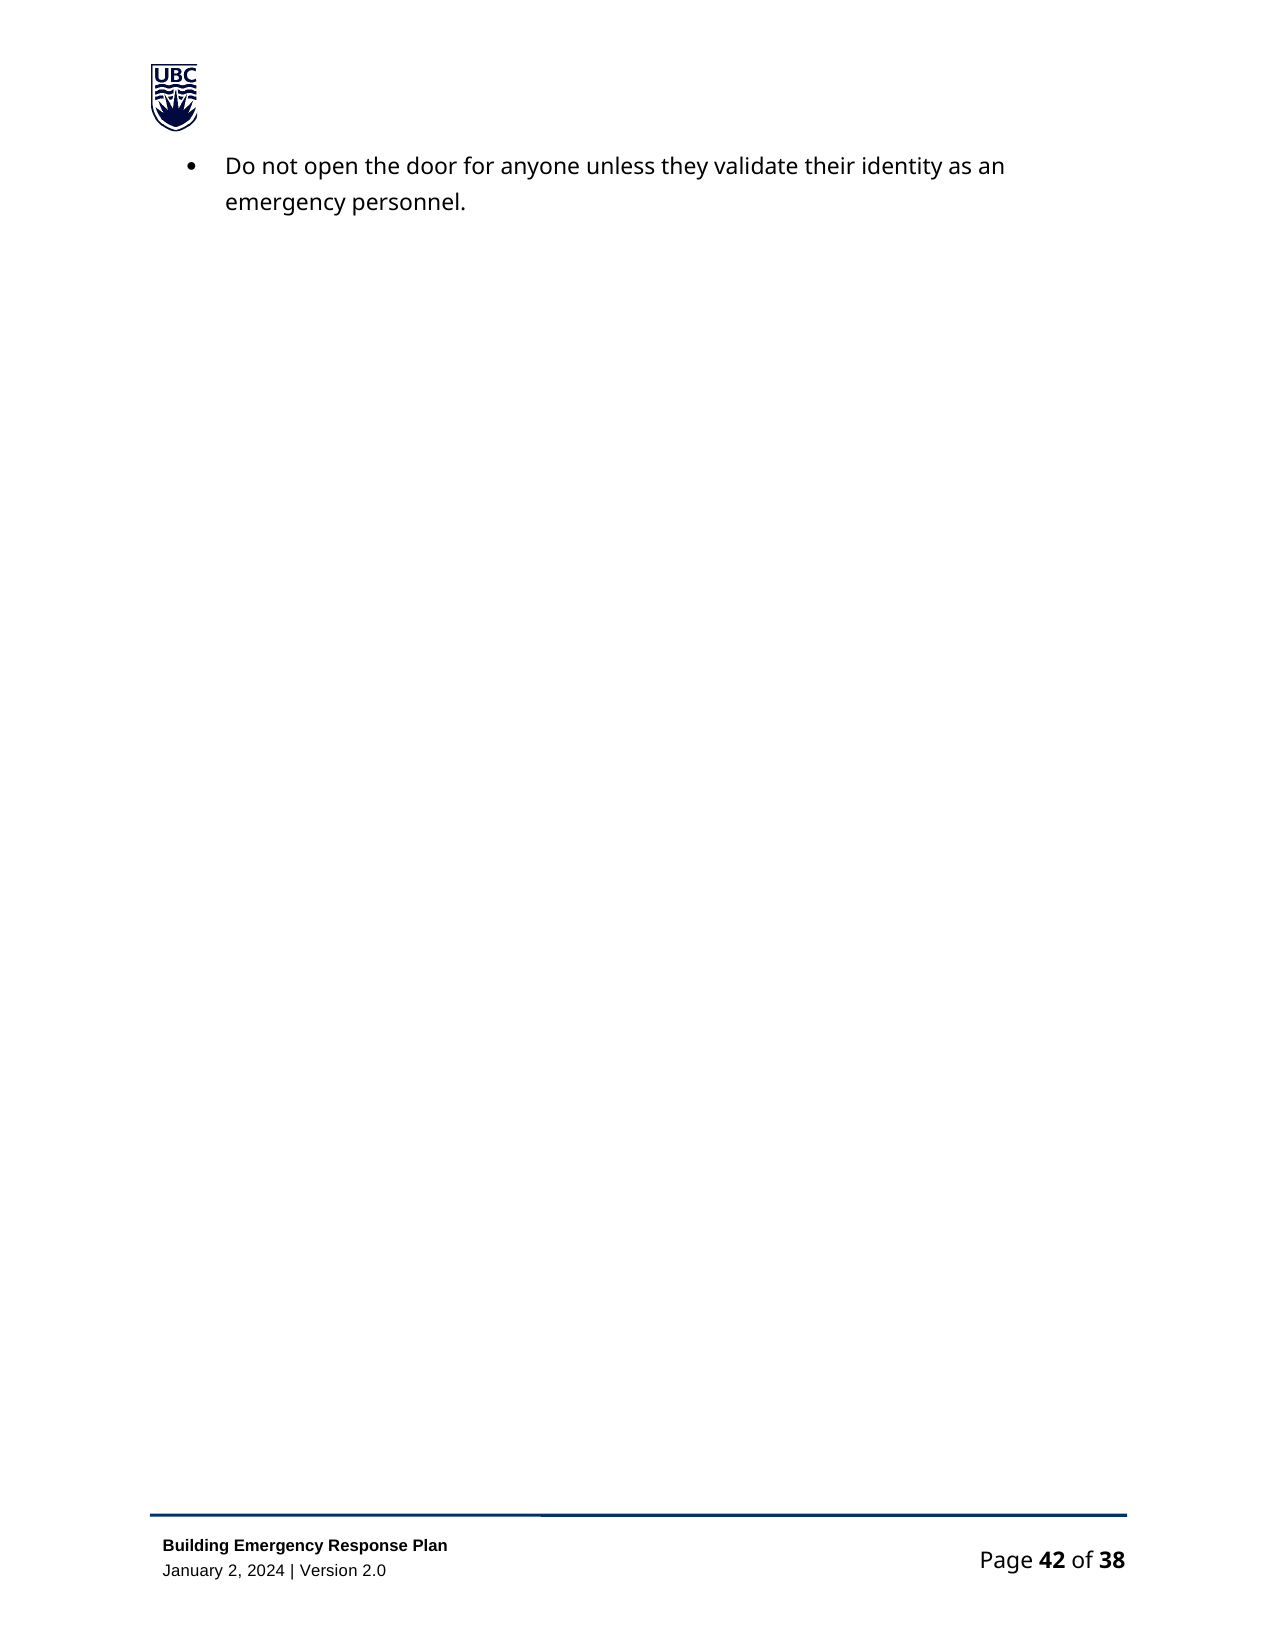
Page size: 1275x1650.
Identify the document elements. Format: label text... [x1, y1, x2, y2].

list Do not open the door for anyone unless they validate their identity as an emergency personnel. [187, 150, 1125, 217]
picture [150, 64, 197, 130]
